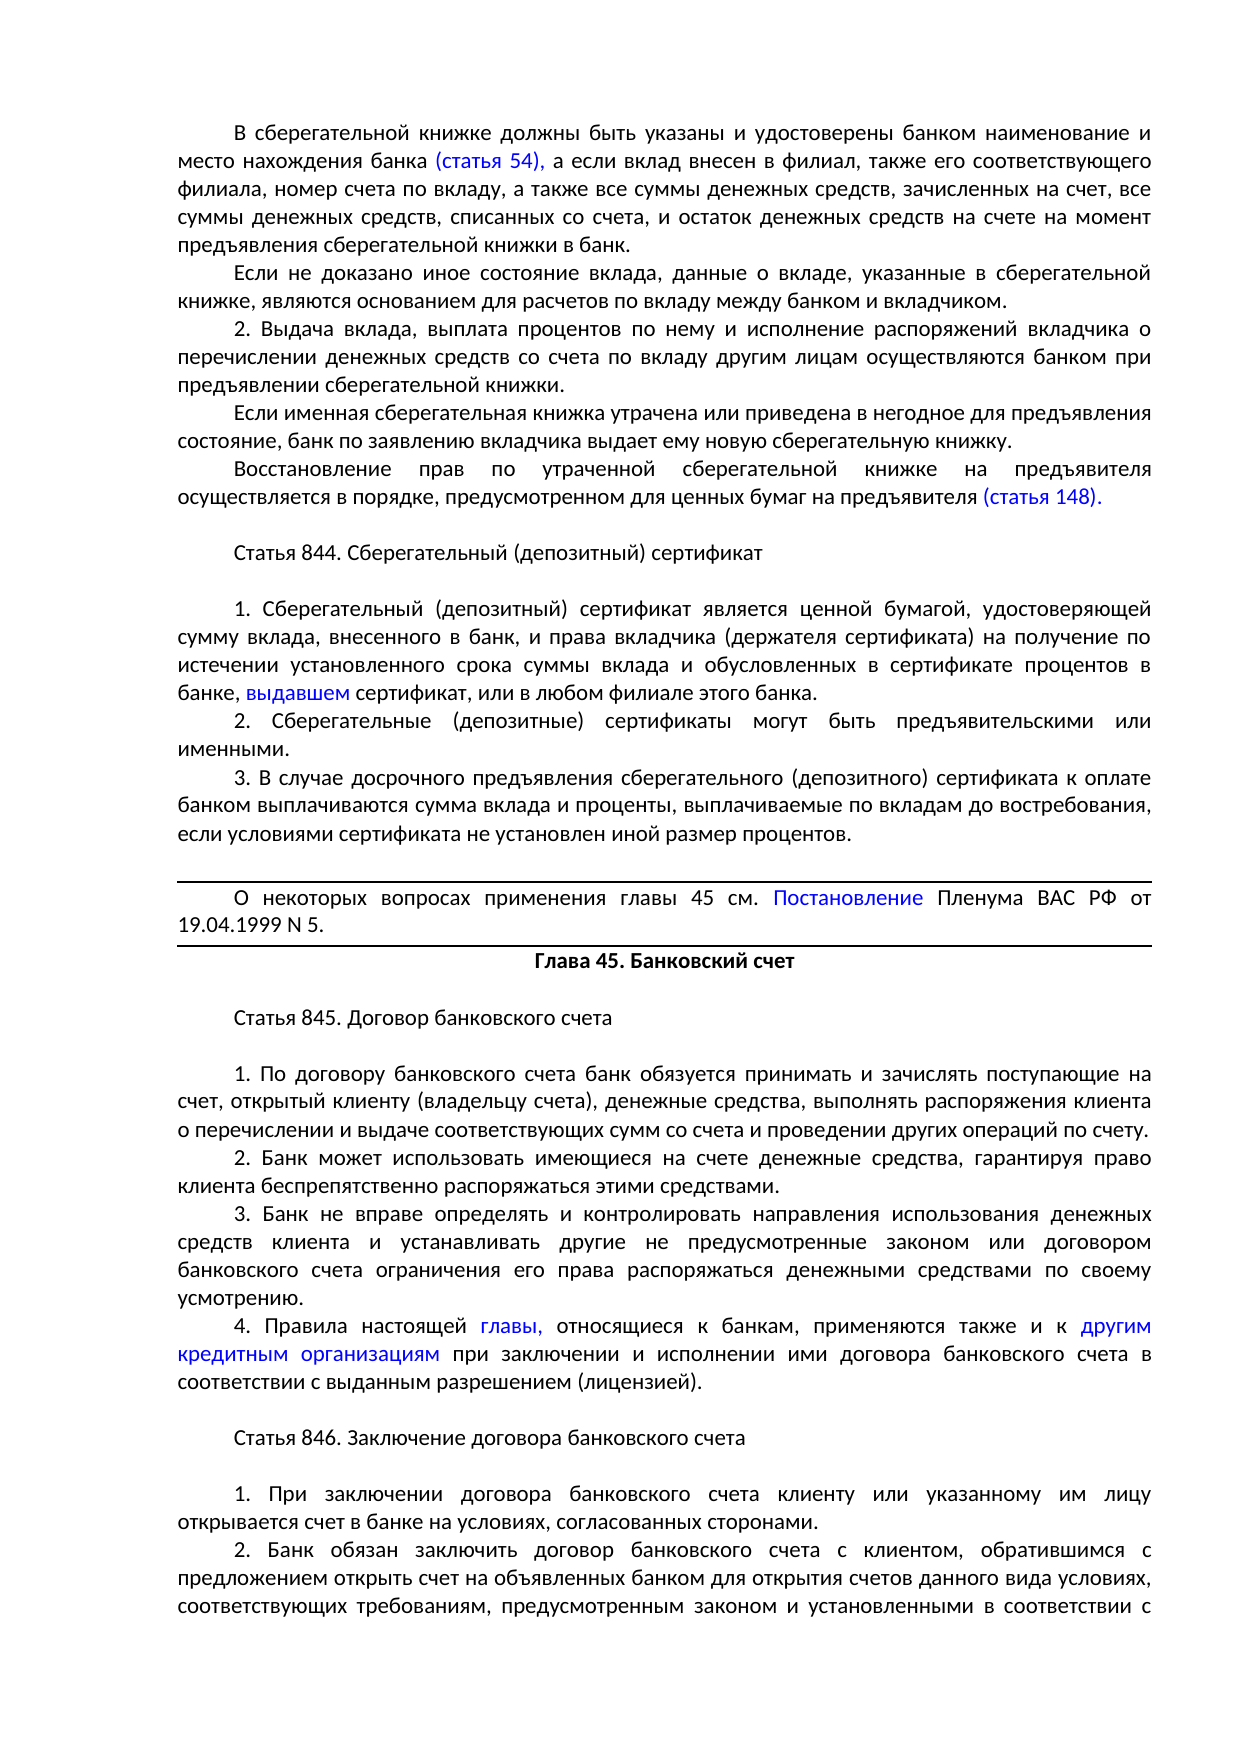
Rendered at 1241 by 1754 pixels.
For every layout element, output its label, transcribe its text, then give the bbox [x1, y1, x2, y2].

text 2. Выдача вклада, выплата процентов по нему и исполнение распоряжений вкладчика о перечислении денежных средств со счета по вкладу другим лицам осуществляются банком при предъявлении сберегательной книжки. [177, 314, 1152, 398]
text 3. В случае досрочного предъявления сберегательного (депозитного) сертификата к оплате банком выплачиваются сумма вклада и проценты, выплачиваемые по вкладам до востребования, если условиями сертификата не установлен иной размер процентов. [177, 763, 1152, 847]
text 3. Банк не вправе определять и контролировать направления использования денежных средств клиента и устанавливать другие не предусмотренные законом или договором банковского счета ограничения его права распоряжаться денежными средствами по своему усмотрению. [177, 1199, 1152, 1311]
text 4. Правила настоящей главы, относящиеся к банкам, применяются также и к другим кредитным организациям при заключении и исполнении ими договора банковского счета в соответствии с выданным разрешением (лицензией). [177, 1311, 1152, 1395]
text 1. По договору банковского счета банк обязуется принимать и зачислять поступающие на счет, открытый клиенту (владельцу счета), денежные средства, выполнять распоряжения клиента о перечислении и выдаче соответствующих сумм со счета и проведении других операций по счету. [177, 1059, 1152, 1143]
text О некоторых вопросах применения главы 45 см. Постановление Пленума ВАС РФ от 19.04.1999 N 5. [177, 883, 1152, 939]
text Глава 45. Банковский счет [177, 947, 1152, 974]
text 2. Сберегательные (депозитные) сертификаты могут быть предъявительскими или именными. [177, 707, 1152, 763]
text Восстановление прав по утраченной сберегательной книжке на предъявителя осуществляется в порядке, предусмотренном для ценных бумаг на предъявителя (статья 148). [177, 454, 1152, 510]
text Если именная сберегательная книжка утрачена или приведена в негодное для предъявления состояние, банк по заявлению вкладчика выдает ему новую сберегательную книжку. [177, 398, 1152, 454]
text 1. Сберегательный (депозитный) сертификат является ценной бумагой, удостоверяющей сумму вклада, внесенного в банк, и права вкладчика (держателя сертификата) на получение по истечении установленного срока суммы вклада и обусловленных в сертификате процентов в банке, выдавшем сертификат, или в любом филиале этого банка. [177, 594, 1152, 707]
text 2. Банк может использовать имеющиеся на счете денежные средства, гарантируя право клиента беспрепятственно распоряжаться этими средствами. [177, 1143, 1152, 1199]
text В сберегательной книжке должны быть указаны и удостоверены банком наименование и место нахождения банка (статья 54), а если вклад внесен в филиал, также его соответствующего филиала, номер счета по вкладу, а также все суммы денежных средств, зачисленных на счет, все суммы денежных средств, списанных со счета, и остаток денежных средств на счете на момент предъявления сберегательной книжки в банк. [177, 118, 1152, 258]
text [177, 1535, 1152, 1619]
text Статья 844. Сберегательный (депозитный) сертификат [177, 538, 1152, 566]
text 1. При заключении договора банковского счета клиенту или указанному им лицу открывается счет в банке на условиях, согласованных сторонами. [177, 1479, 1152, 1535]
text Статья 845. Договор банковского счета [177, 1003, 1152, 1031]
text Статья 846. Заключение договора банковского счета [177, 1423, 1152, 1451]
text Если не доказано иное состояние вклада, данные о вкладе, указанные в сберегательной книжке, являются основанием для расчетов по вкладу между банком и вкладчиком. [177, 258, 1152, 314]
